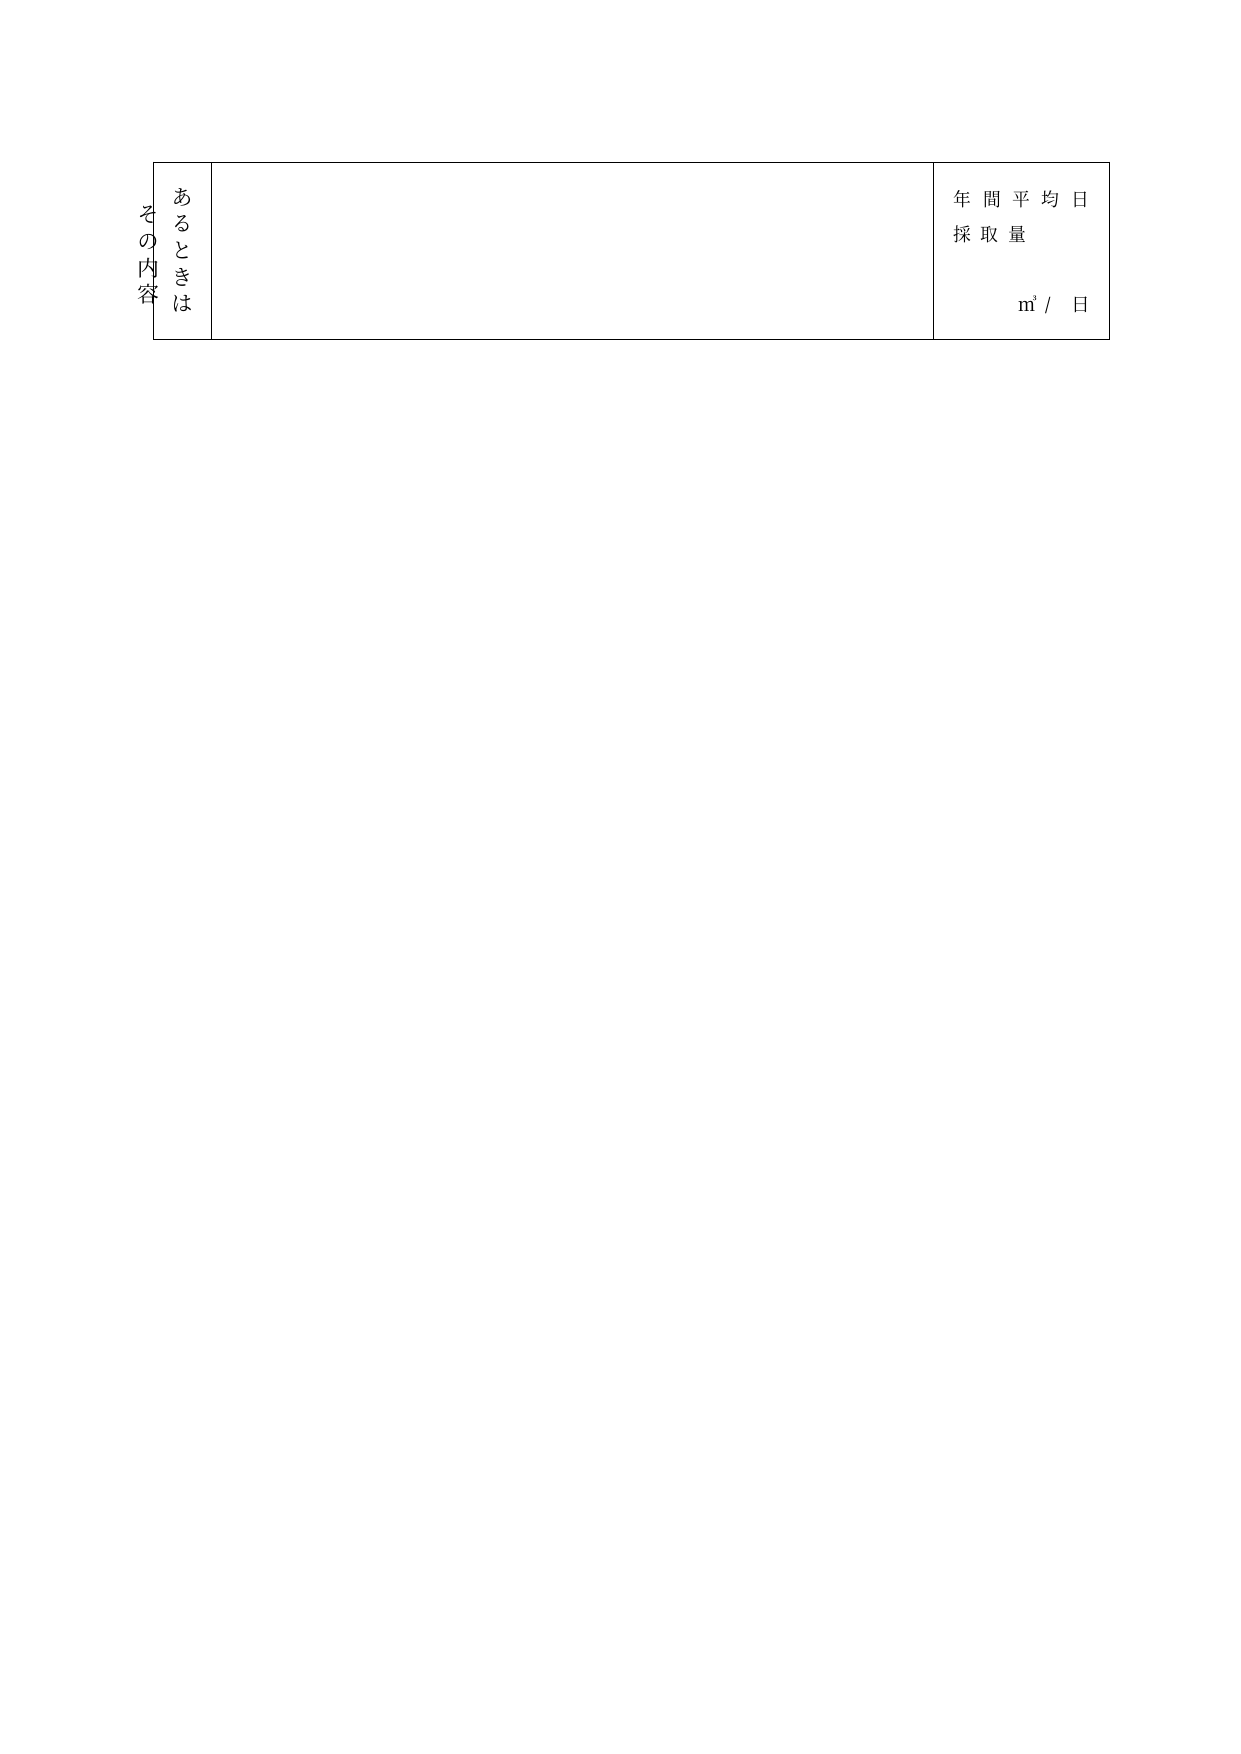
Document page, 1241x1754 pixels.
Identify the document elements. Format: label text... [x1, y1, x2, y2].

table_cell 年間平均日採取量 ㎥/日 [934, 163, 1109, 339]
table_cell [212, 163, 933, 339]
table_cell 既設井のあるときはその内容 [154, 163, 211, 339]
